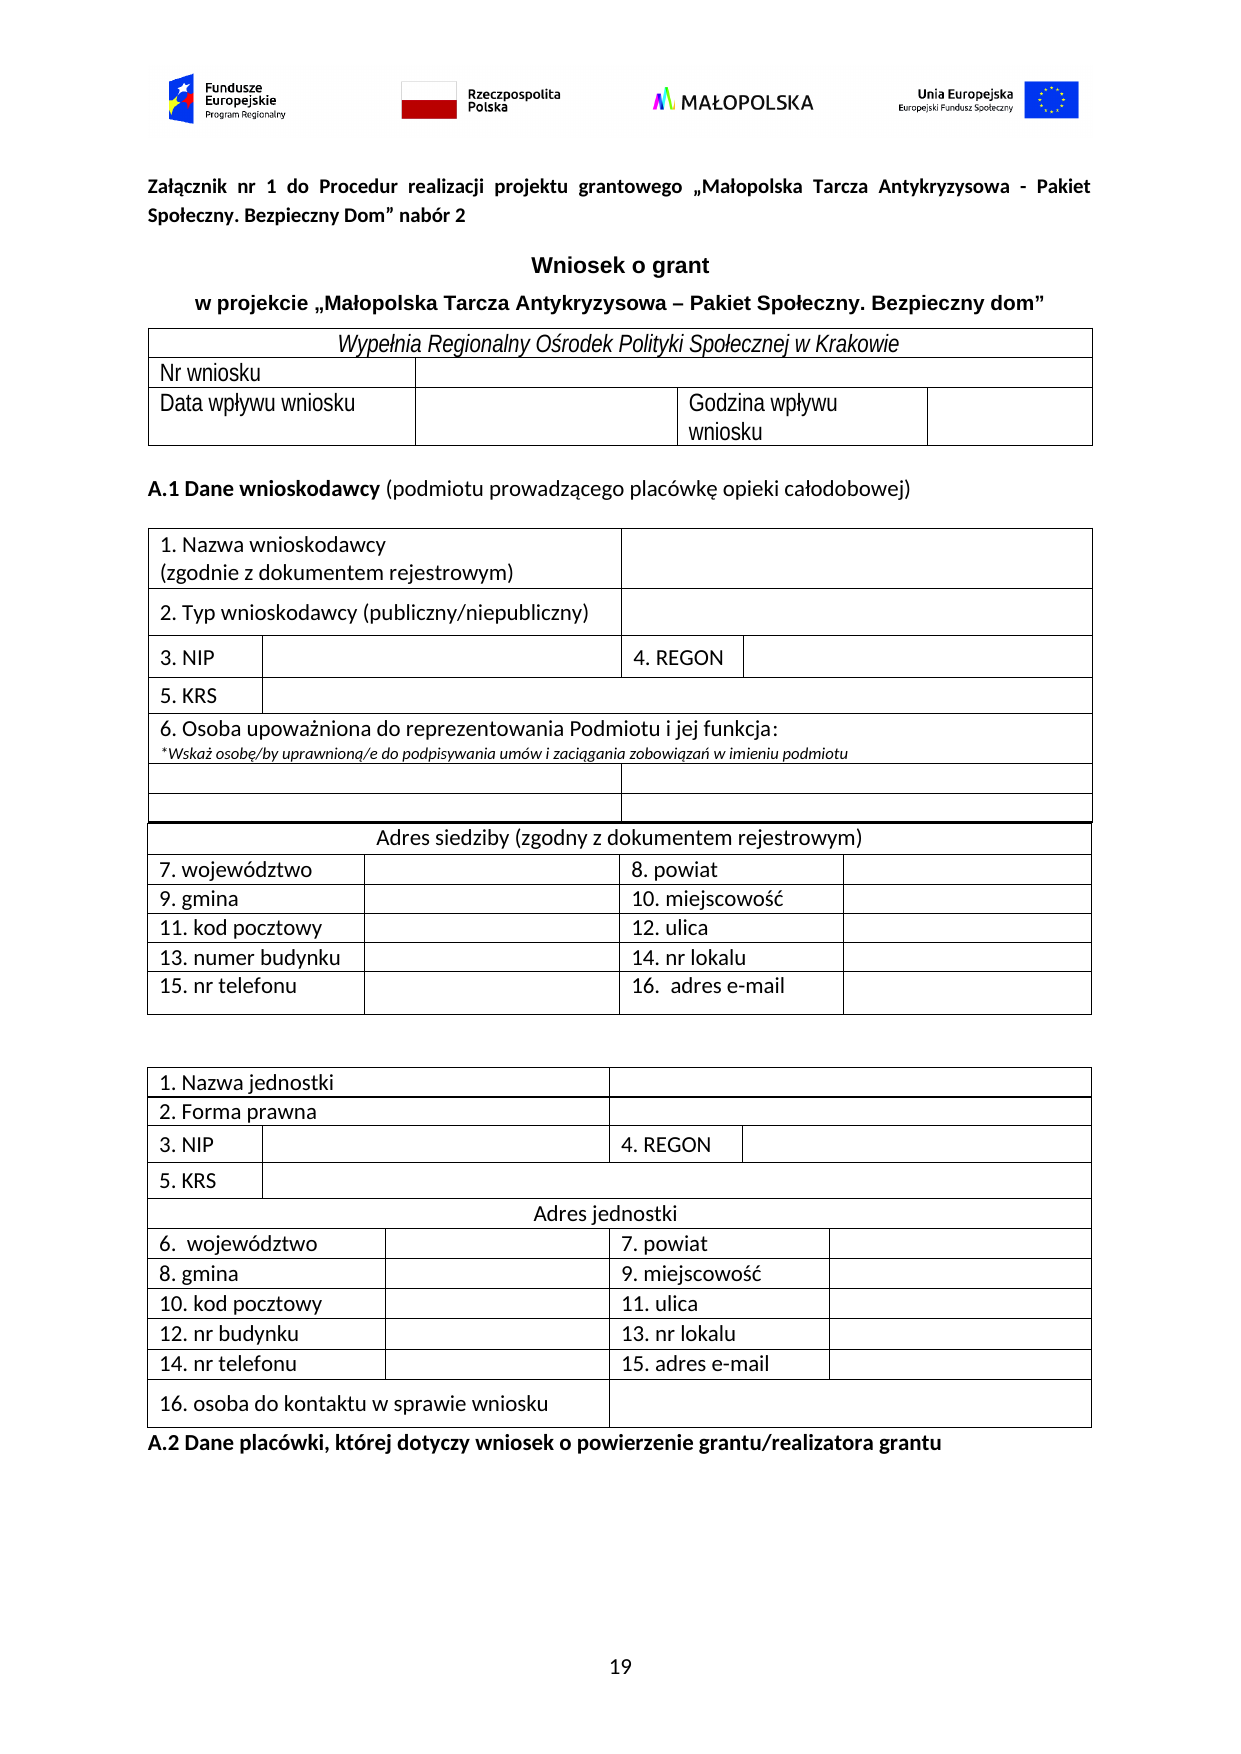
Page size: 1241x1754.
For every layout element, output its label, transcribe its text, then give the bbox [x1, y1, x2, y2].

table_cell [622, 589, 1092, 635]
table_cell [365, 914, 619, 942]
picture [147, 65, 1093, 138]
table_cell [830, 1289, 1091, 1318]
table_cell 14. nr telefonu [148, 1350, 385, 1378]
table_cell 5. KRS [148, 1163, 262, 1198]
table_cell [830, 1229, 1091, 1258]
table_cell Godzina wpływu wniosku [678, 388, 927, 445]
table_cell 11. ulica [610, 1289, 829, 1318]
table_header [610, 1068, 1091, 1096]
text Wniosek o grant [148, 252, 1092, 279]
table_cell Adres jednostki [148, 1199, 1091, 1228]
table_cell 16. adres e-mail [620, 972, 843, 1013]
table_cell [386, 1259, 609, 1288]
table_cell [365, 855, 619, 883]
table_cell 2. Forma prawna [148, 1098, 609, 1125]
table_header [622, 529, 1092, 588]
table_cell [844, 885, 1091, 912]
text Załącznik nr 1 do Procedur realizacji projektu grantowego „Małopolska Tarcza Antykryzysowa - Pakiet Społeczny. Bezpieczny Dom” nabór 2 [148, 173, 1092, 228]
table_cell [844, 914, 1091, 942]
table_cell [149, 764, 621, 792]
table_cell [830, 1319, 1091, 1348]
table_cell [386, 1289, 609, 1318]
table_cell 13. numer budynku [148, 943, 364, 971]
table_cell 4. REGON [610, 1126, 742, 1162]
text A.1 Dane wnioskodawcy (podmiotu prowadzącego placówkę opieki całodobowej) [148, 474, 1092, 502]
table_cell 6. Osoba upoważniona do reprezentowania Podmiotu i jej funkcja: *Wskaż osobę/by uprawnioną/e do podpisywania umów i zaciągania zobowiązań w imieniu podmiotu [149, 714, 1092, 763]
table_cell 13. nr lokalu [610, 1319, 829, 1348]
table_cell [610, 1098, 1091, 1125]
table_cell [149, 794, 621, 821]
table_cell [263, 636, 621, 677]
table_cell 2. Typ wnioskodawcy (publiczny/niepubliczny) [149, 589, 621, 635]
table_cell [263, 678, 1092, 713]
text w projekcie „Małopolska Tarcza Antykryzysowa – Pakiet Społeczny. Bezpieczny dom” [148, 291, 1092, 315]
table_cell 9. miejscowość [610, 1259, 829, 1288]
table_cell 7. województwo [148, 855, 364, 883]
table_cell [365, 943, 619, 971]
table_cell [928, 388, 1092, 445]
table_cell 6. województwo [148, 1229, 385, 1258]
table_cell [263, 1126, 609, 1162]
table_cell [263, 1163, 1091, 1198]
table_cell [416, 358, 1092, 387]
table_cell [386, 1350, 609, 1378]
table_cell [744, 636, 1092, 677]
table_cell [365, 885, 619, 912]
table_cell 9. gmina [148, 885, 364, 912]
table_cell 8. powiat [620, 855, 843, 883]
table_cell 15. nr telefonu [148, 972, 364, 1013]
table_cell [622, 764, 1092, 792]
table_cell 3. NIP [149, 636, 262, 677]
table_cell 15. adres e-mail [610, 1350, 829, 1378]
table_header Adres siedziby (zgodny z dokumentem rejestrowym) [148, 824, 1091, 854]
table_cell [416, 388, 677, 445]
text A.2 Dane placówki, której dotyczy wniosek o powierzenie grantu/realizatora grantu [148, 1428, 1092, 1456]
table_cell 10. miejscowość [620, 885, 843, 912]
table_header Wypełnia Regionalny Ośrodek Polityki Społecznej w Krakowie [149, 329, 1092, 357]
table_cell [844, 972, 1091, 1013]
table_cell Data wpływu wniosku [149, 388, 415, 445]
table_cell 5. KRS [149, 678, 262, 713]
table_cell [844, 943, 1091, 971]
table_cell [386, 1229, 609, 1258]
table_cell 12. nr budynku [148, 1319, 385, 1348]
table_cell 4. REGON [622, 636, 743, 677]
table_header 1. Nazwa jednostki [148, 1068, 609, 1096]
table_cell Nr wniosku [149, 358, 415, 387]
table_cell 8. gmina [148, 1259, 385, 1288]
table_cell 11. kod pocztowy [148, 914, 364, 942]
table_cell 14. nr lokalu [620, 943, 843, 971]
table_cell [622, 794, 1092, 821]
table_cell 3. NIP [148, 1126, 262, 1162]
table_cell 16. osoba do kontaktu w sprawie wniosku [148, 1380, 609, 1427]
table_cell 10. kod pocztowy [148, 1289, 385, 1318]
table_cell [830, 1259, 1091, 1288]
table_cell 12. ulica [620, 914, 843, 942]
table_cell [610, 1380, 1091, 1427]
table_cell [386, 1319, 609, 1348]
table_cell [743, 1126, 1091, 1162]
table_cell [365, 972, 619, 1013]
table_header 1. Nazwa wnioskodawcy (zgodnie z dokumentem rejestrowym) [149, 529, 621, 588]
table_cell 7. powiat [610, 1229, 829, 1258]
table_cell [830, 1350, 1091, 1378]
table_cell [844, 855, 1091, 883]
